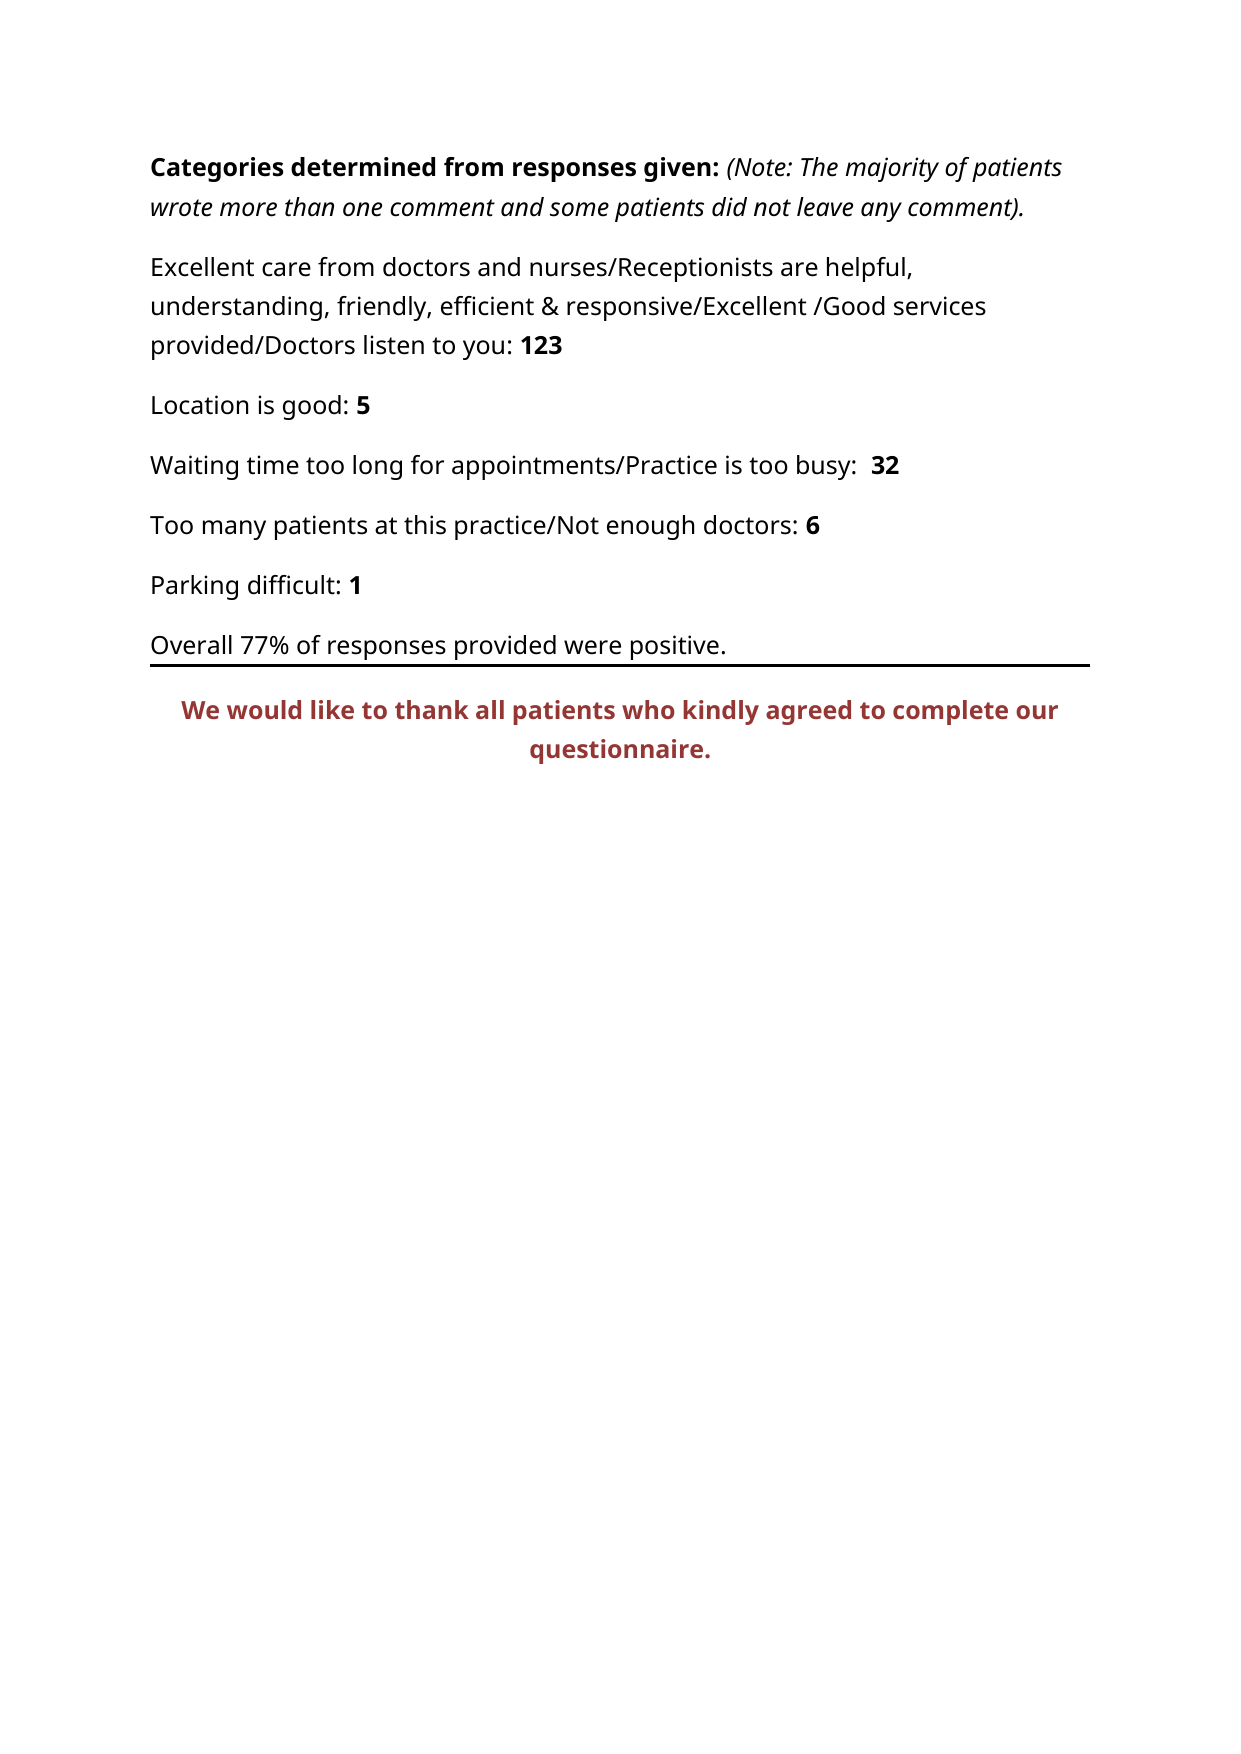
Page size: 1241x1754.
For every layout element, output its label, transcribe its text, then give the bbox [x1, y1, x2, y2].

text Categories determined from responses given: (Note: The majority of patients wrote more than one comment and some patients did not leave any comment). [150, 150, 1090, 223]
text Too many patients at this practice/Not enough doctors: 6 [150, 507, 1090, 542]
text Waiting time too long for appointments/Practice is too busy: 32 [150, 447, 1090, 482]
text Parking difficult: 1 [150, 567, 1090, 602]
text Overall 77% of responses provided were positive. [150, 627, 1090, 664]
text Location is good: 5 [150, 387, 1090, 422]
text Excellent care from doctors and nurses/Receptionists are helpful, understanding, friendly, efficient & responsive/Excellent /Good services provided/Doctors listen to you: 123 [150, 249, 1090, 362]
text We would like to thank all patients who kindly agreed to complete our questionnaire. [150, 693, 1090, 766]
